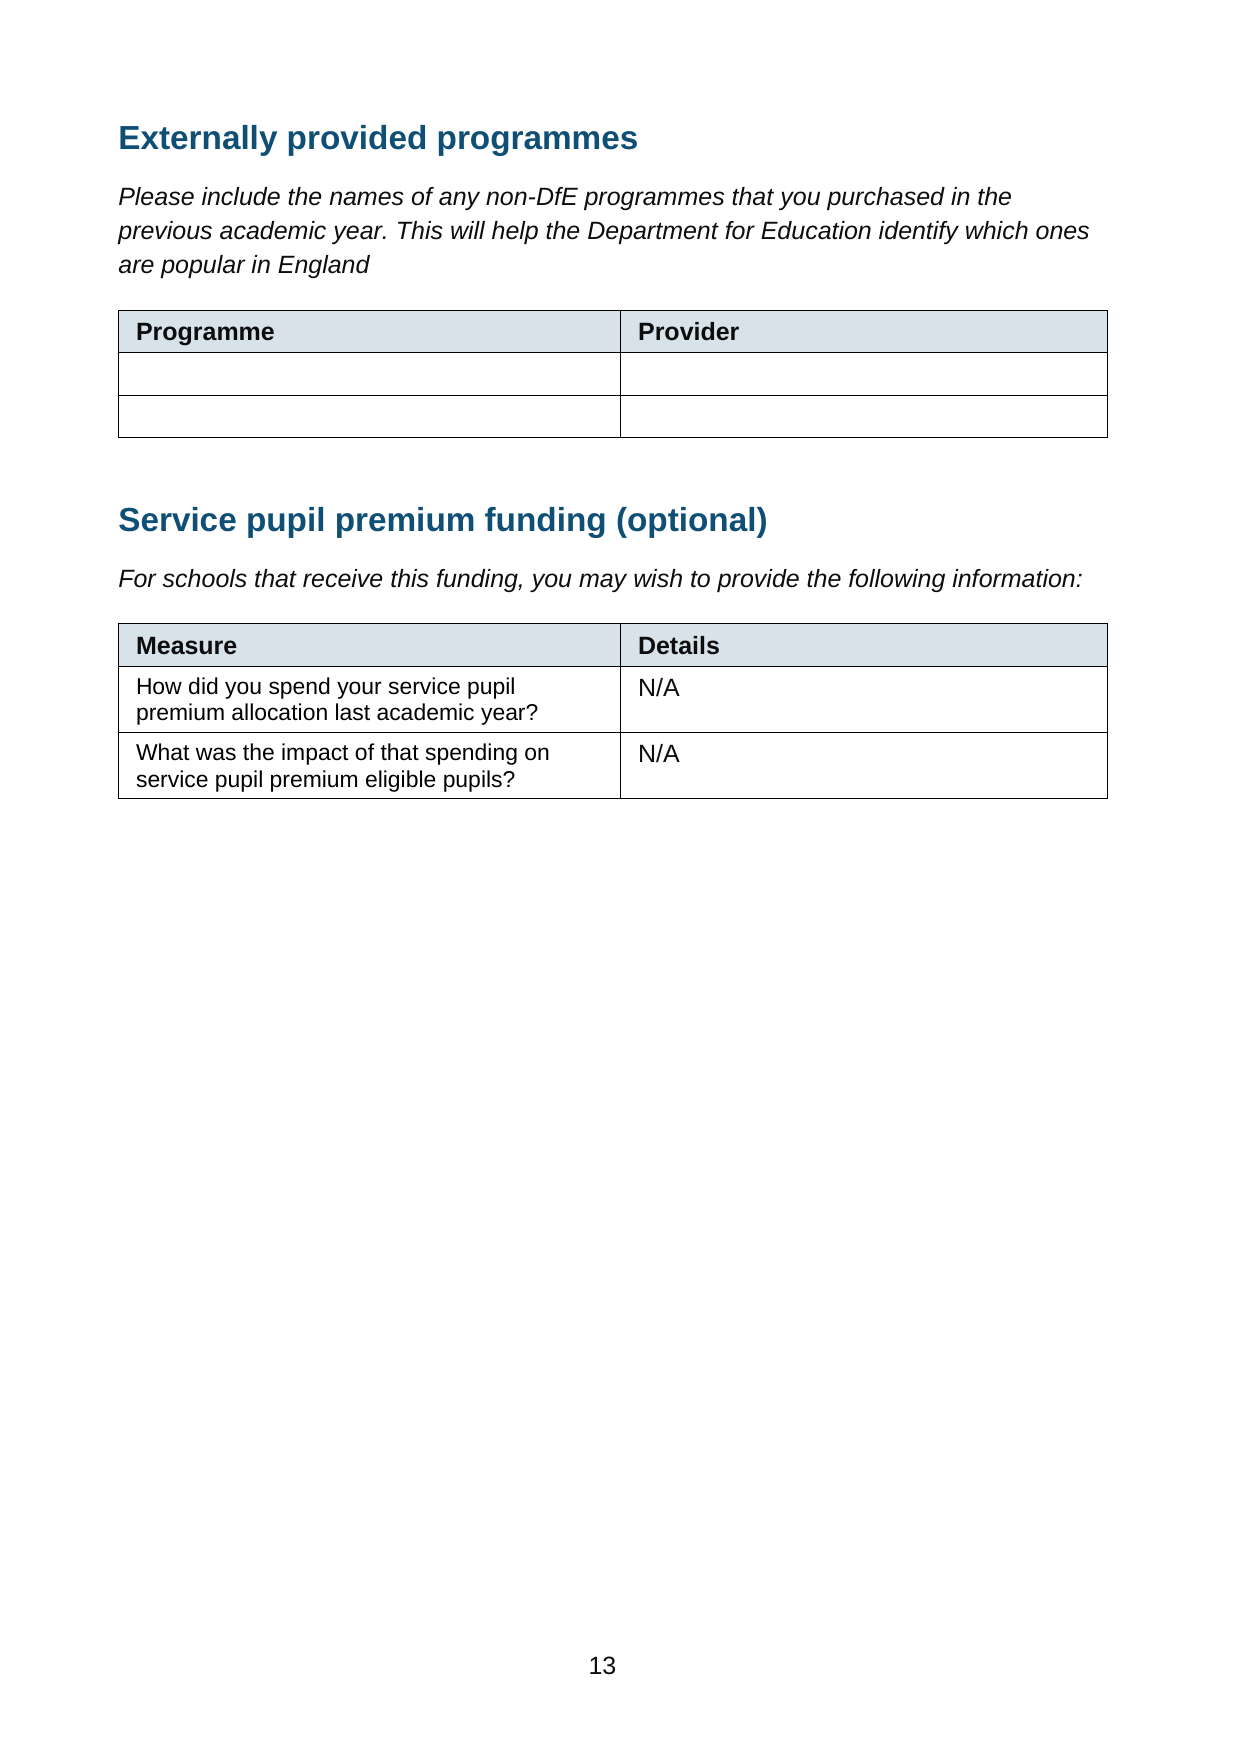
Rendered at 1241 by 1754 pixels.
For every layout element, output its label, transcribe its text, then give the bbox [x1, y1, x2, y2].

text Please include the names of any non-DfE programmes that you purchased in the previous academic year. This will help the Department for Education identify which ones are popular in England [118, 182, 1107, 279]
table_cell [621, 396, 1107, 437]
table_header Provider [621, 311, 1107, 352]
table_cell How did you spend your service pupil premium allocation last academic year? [119, 667, 620, 732]
table_cell N/A [621, 733, 1107, 798]
table_header Measure [119, 624, 620, 666]
subtitle Service pupil premium funding (optional) [118, 500, 1107, 539]
table_cell [621, 353, 1107, 394]
table_cell What was the impact of that spending on service pupil premium eligible pupils? [119, 733, 620, 798]
text For schools that receive this funding, you may wish to provide the following information: [118, 564, 1107, 593]
table_cell N/A [621, 667, 1107, 732]
table_header Details [621, 624, 1107, 666]
table_header Programme [119, 311, 620, 352]
subtitle Externally provided programmes [118, 118, 1107, 157]
table_cell [119, 353, 620, 394]
table_cell [119, 396, 620, 437]
